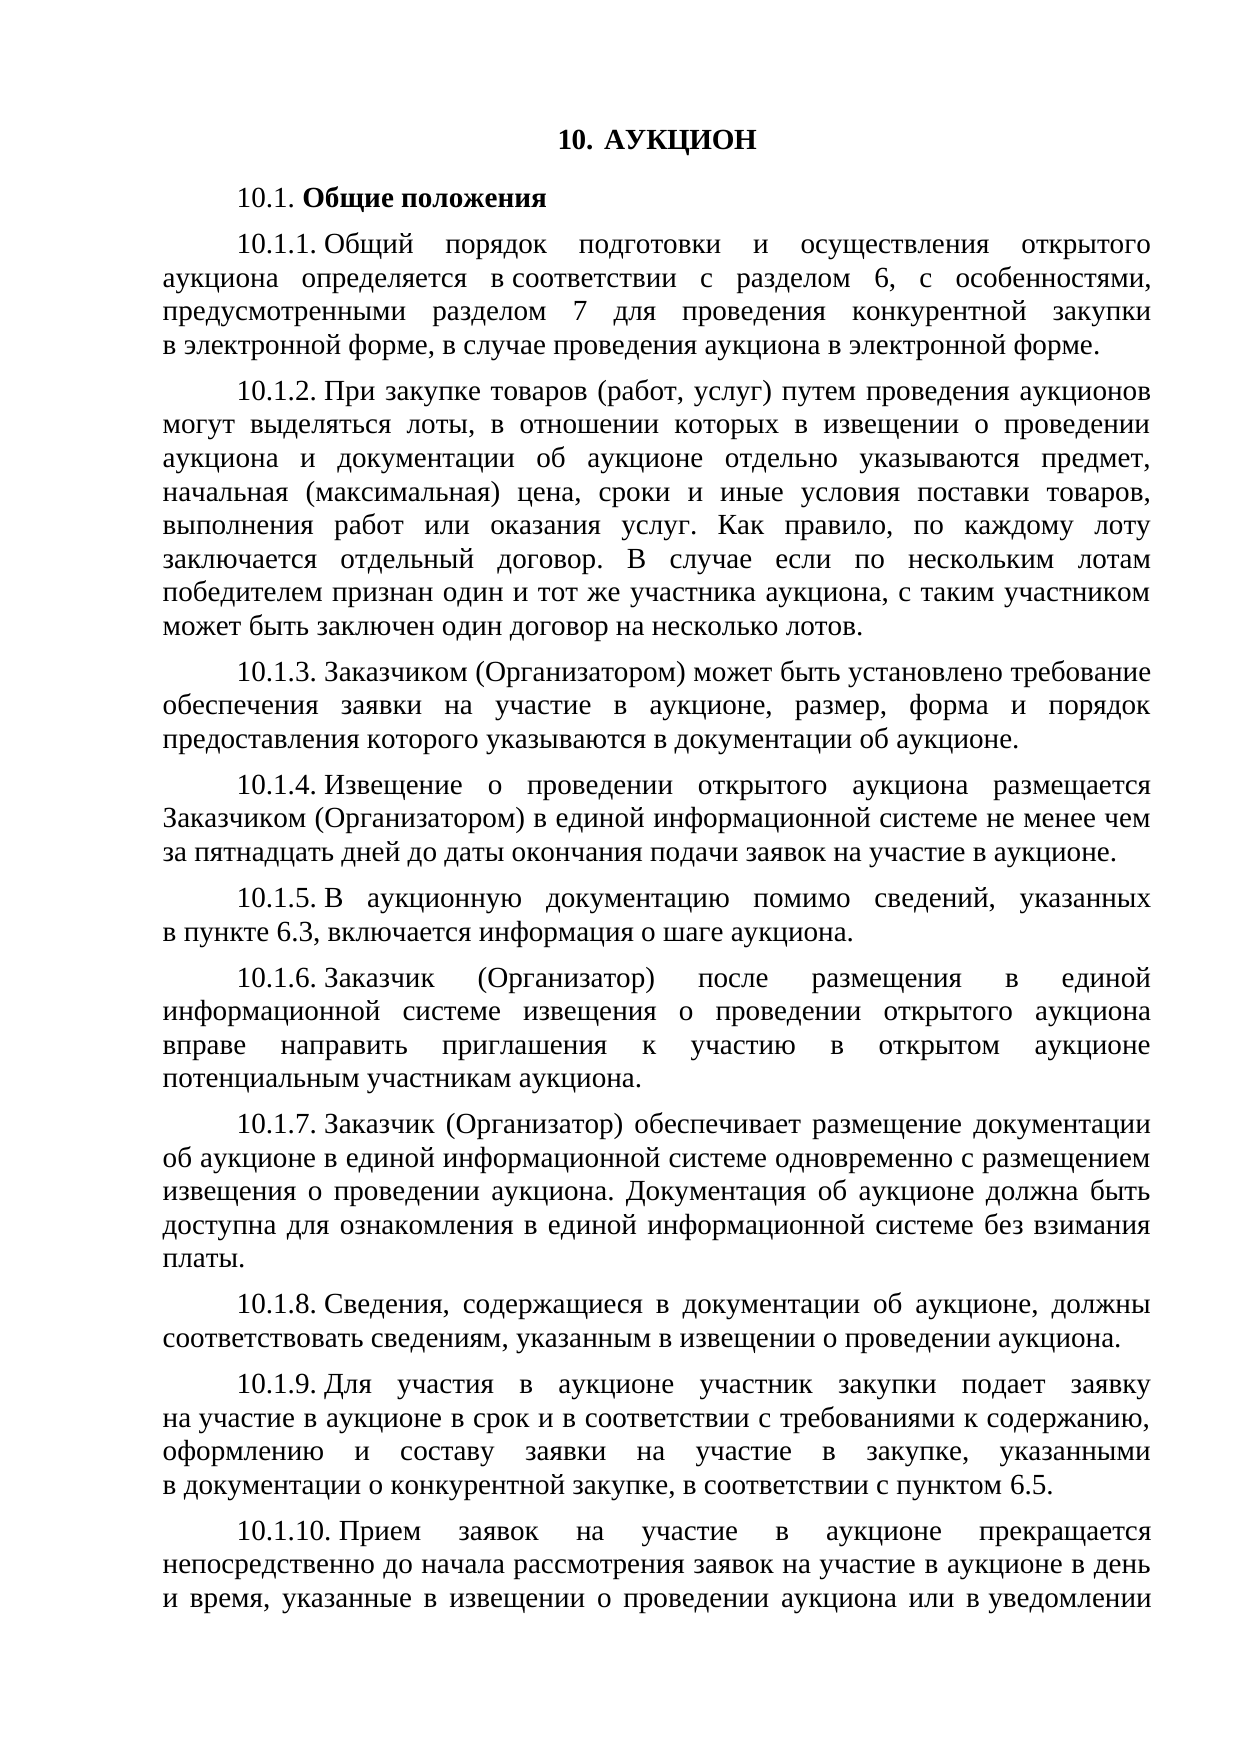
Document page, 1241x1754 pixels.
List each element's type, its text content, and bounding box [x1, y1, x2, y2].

list Заказчик (Организатор) обеспечивает размещение документации об аукционе в единой информационной системе одновременно с размещением извещения о проведении аукциона. Документация об аукционе должна быть доступна для ознакомления в единой информационной системе без взимания платы. [162, 1106, 1152, 1274]
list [162, 1513, 1152, 1613]
list Общий порядок подготовки и осуществления открытого аукциона определяется в соответствии с разделом 6, с особенностями, предусмотренными разделом 7 для проведения конкурентной закупки в электронной форме, в случае проведения аукциона в электронной форме. [162, 226, 1152, 361]
list При закупке товаров (работ, услуг) путем проведения аукционов могут выделяться лоты, в отношении которых в извещении о проведении аукциона и документации об аукционе отдельно указываются предмет, начальная (максимальная) цена, сроки и иные условия поставки товаров, выполнения работ или оказания услуг. Как правило, по каждому лоту заключается отдельный договор. В случае если по нескольким лотам победителем признан один и тот же участника аукциона, с таким участником может быть заключен один договор на несколько лотов. [162, 373, 1152, 641]
list Заказчиком (Организатором) может быть установлено требование обеспечения заявки на участие в аукционе, размер, форма и порядок предоставления которого указываются в документации об аукционе. [162, 654, 1152, 754]
subtitle Общие положения [162, 180, 1152, 214]
list Заказчик (Организатор) после размещения в единой информационной системе извещения о проведении открытого аукциона вправе направить приглашения к участию в открытом аукционе потенциальным участникам аукциона. [162, 960, 1152, 1094]
list В аукционную документацию помимо сведений, указанных в пункте 6.3, включается информация о шаге аукциона. [162, 880, 1152, 947]
list Извещение о проведении открытого аукциона размещается Заказчиком (Организатором) в единой информационной системе не менее чем за пятнадцать дней до даты окончания подачи заявок на участие в аукционе. [162, 767, 1152, 868]
list Сведения, содержащиеся в документации об аукционе, должны соответствовать сведениям, указанным в извещении о проведении аукциона. [162, 1287, 1152, 1354]
subtitle АУКЦИОН [162, 122, 1152, 155]
list Для участия в аукционе участник закупки подает заявку на участие в аукционе в срок и в соответствии с требованиями к содержанию, оформлению и составу заявки на участие в закупке, указанными в документации о конкурентной закупке, в соответствии с пунктом 6.5. [162, 1366, 1152, 1500]
